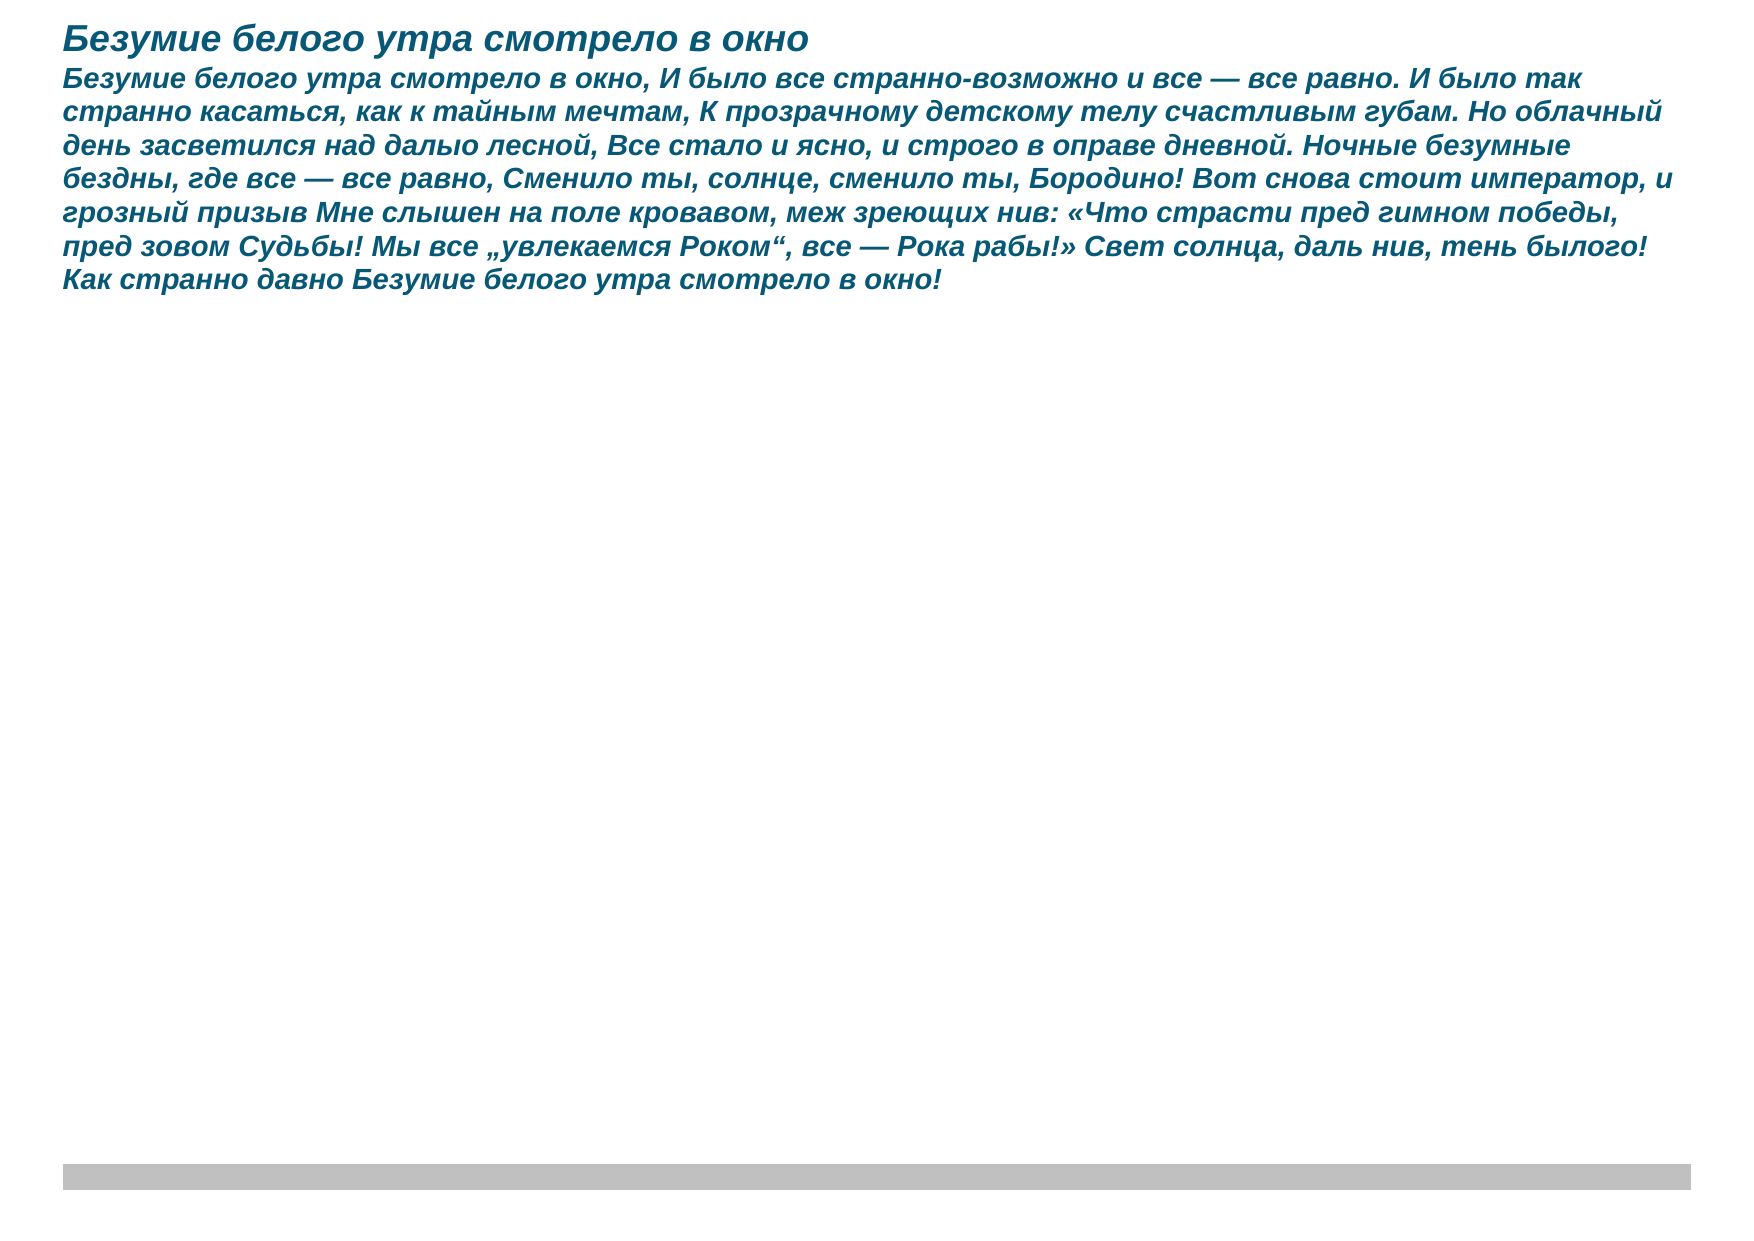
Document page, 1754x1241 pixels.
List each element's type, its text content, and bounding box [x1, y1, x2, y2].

subtitle Безумие белого утра смотрело в окно [62, 17, 1691, 60]
text Безумие белого утра смотрело в окно, [62, 61, 1691, 296]
